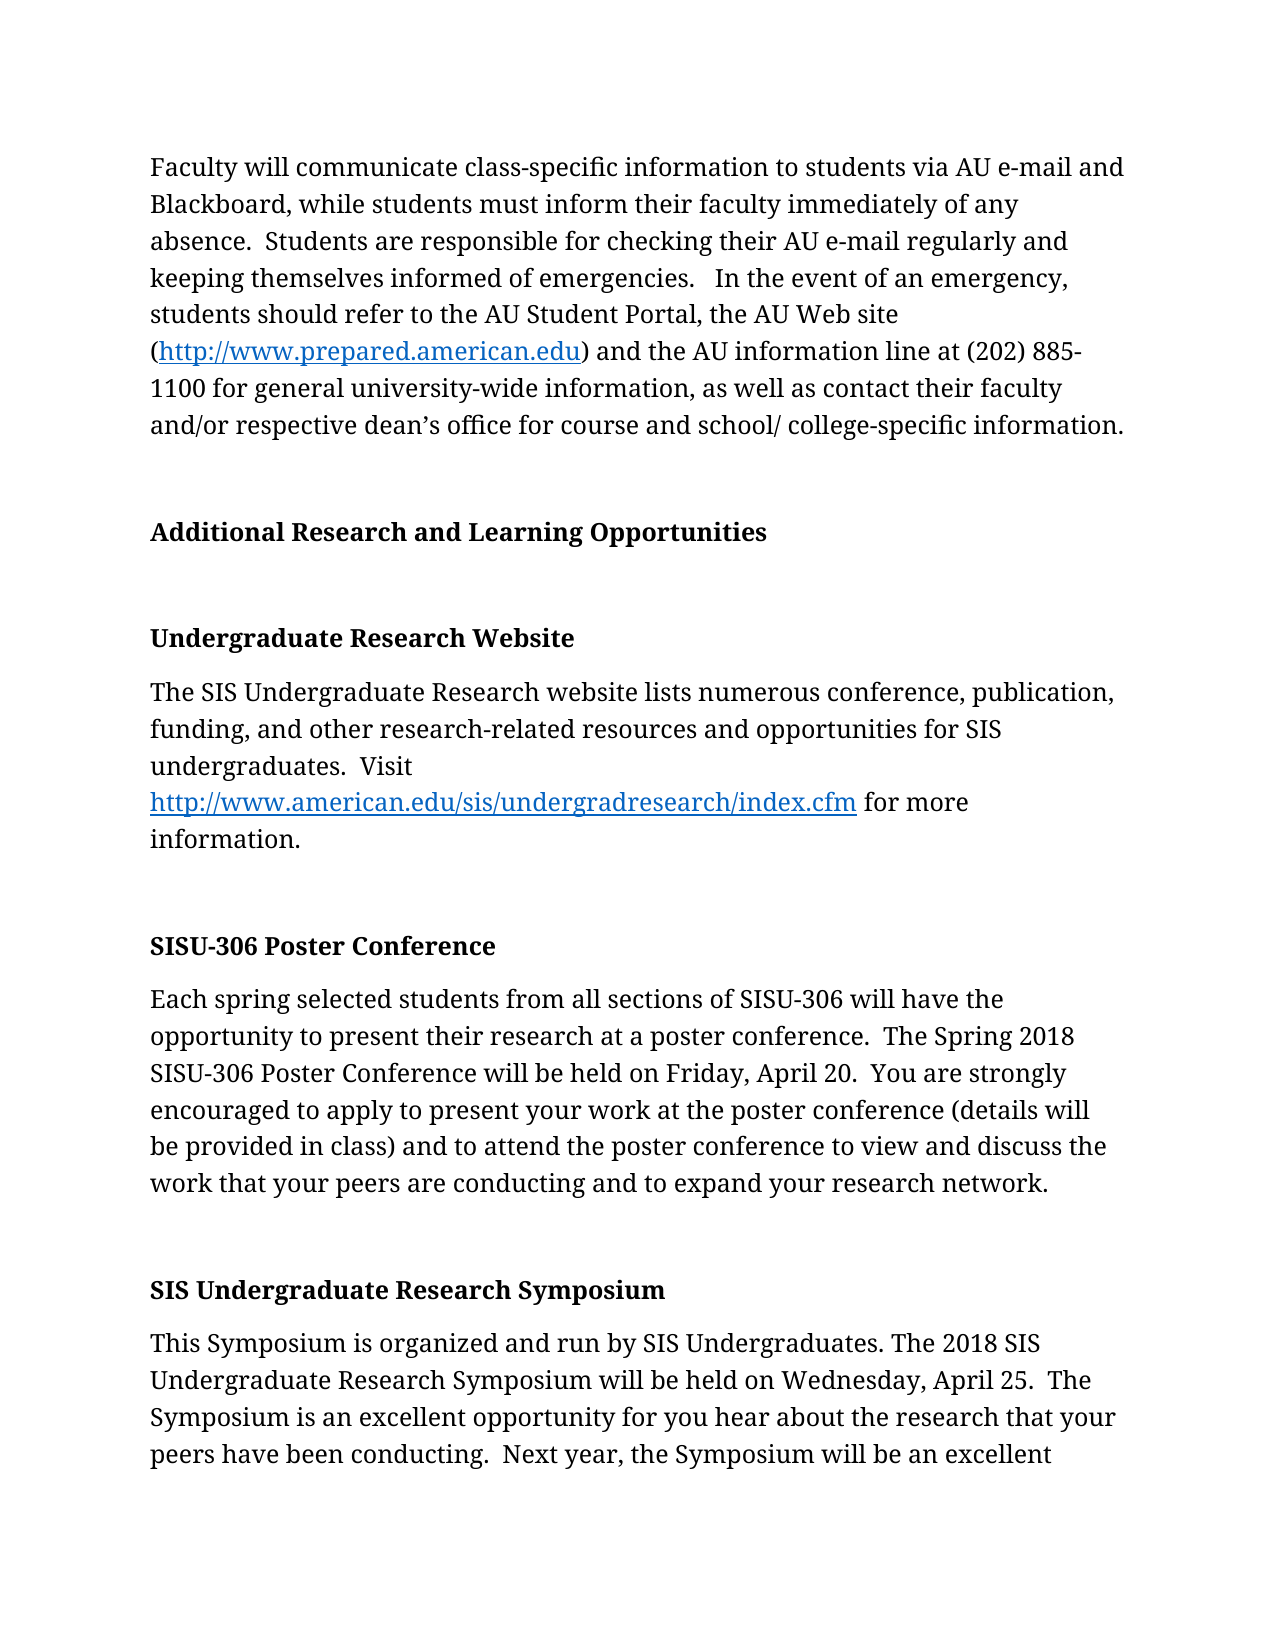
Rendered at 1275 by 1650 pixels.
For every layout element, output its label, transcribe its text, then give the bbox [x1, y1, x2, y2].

text SIS Undergraduate Research Symposium [150, 1273, 1125, 1307]
text The SIS Undergraduate Research website lists numerous conference, publication, funding, and other research-related resources and opportunities for SIS undergraduates. Visit http://www.american.edu/sis/undergradresearch/index.cfm for more information. [150, 674, 1125, 856]
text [150, 1326, 1125, 1471]
text SISU-306 Poster Conference [150, 928, 1125, 963]
text Undergraduate Research Website [150, 621, 1125, 655]
text Faculty will communicate class-specific information to students via AU e-mail and Blackboard, while students must inform their faculty immediately of any absence. Students are responsible for checking their AU e-mail regularly and keeping themselves informed of emergencies. In the event of an emergency, students should refer to the AU Student Portal, the AU Web site (http://www.prepared.american.edu) and the AU information line at (202) 885-1100 for general university-wide information, as well as contact their faculty and/or respective dean’s office for course and school/ college-specific information. [150, 150, 1125, 441]
text Additional Research and Learning Opportunities [150, 514, 1125, 548]
text Each spring selected students from all sections of SISU-306 will have the opportunity to present their research at a poster conference. The Spring 2018 SISU-306 Poster Conference will be held on Friday, April 20. You are strongly encouraged to apply to present your work at the poster conference (details will be provided in class) and to attend the poster conference to view and discuss the work that your peers are conducting and to expand your research network. [150, 982, 1125, 1200]
